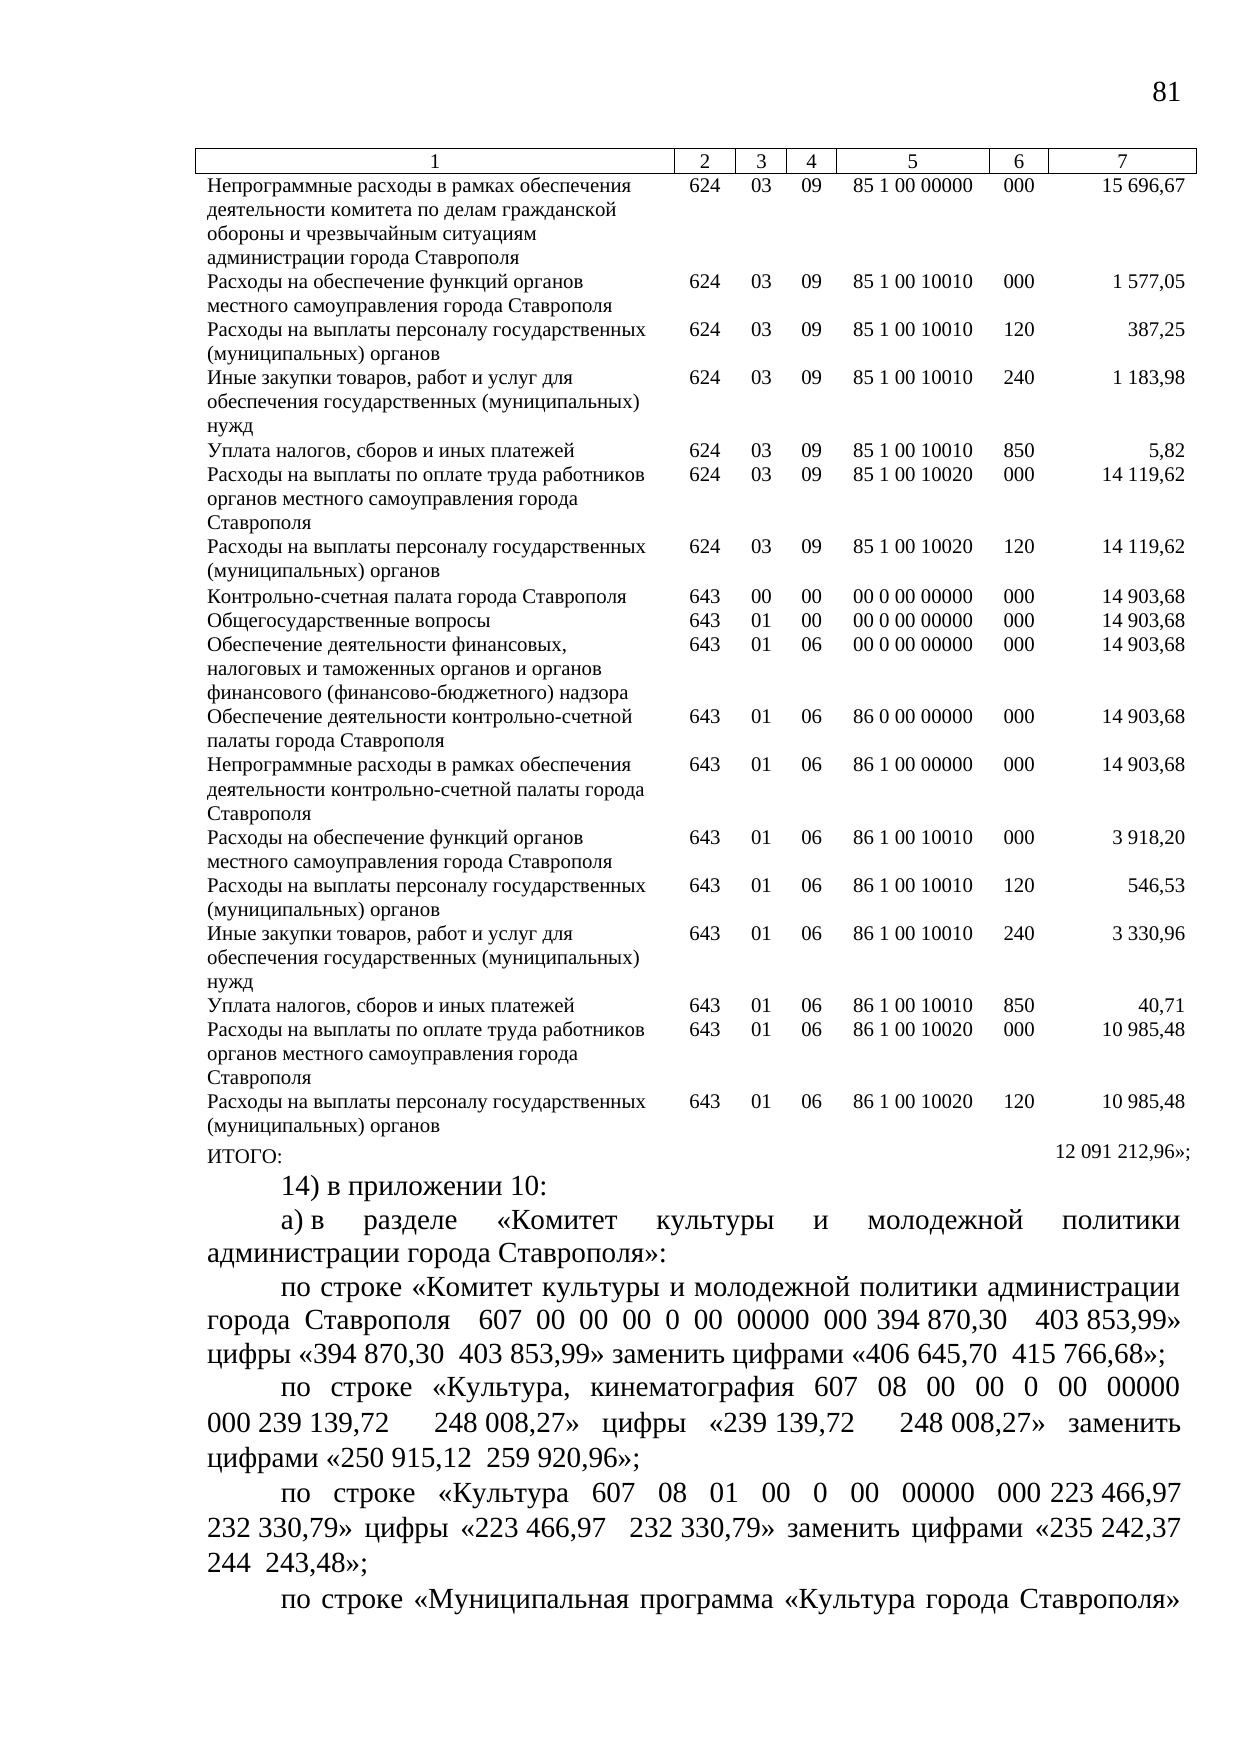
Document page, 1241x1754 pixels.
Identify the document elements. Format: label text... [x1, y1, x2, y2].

table_header 4 [787, 149, 836, 173]
text по строке «Комитет культуры и молодежной политики администрации города Ставрополя 607 00 00 00 0 00 00000 000 394 870,30 403 853,99» цифры «394 870,30 403 853,99» заменить цифрами «406 645,70 415 766,68»; [207, 1269, 1181, 1369]
table_header 1 [196, 149, 674, 173]
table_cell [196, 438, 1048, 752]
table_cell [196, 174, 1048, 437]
table_header 3 [736, 149, 786, 173]
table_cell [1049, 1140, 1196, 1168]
text а) в разделе «Комитет культуры и молодежной политики администрации города Ставрополя»: [207, 1202, 1181, 1269]
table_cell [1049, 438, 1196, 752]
table_header 7 [1049, 149, 1196, 173]
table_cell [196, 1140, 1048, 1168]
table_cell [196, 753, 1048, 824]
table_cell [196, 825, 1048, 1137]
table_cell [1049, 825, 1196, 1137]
table_header 6 [990, 149, 1048, 173]
table_header 5 [837, 149, 989, 173]
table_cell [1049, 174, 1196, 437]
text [207, 1581, 1181, 1614]
text по строке «Культура 607 08 01 00 0 00 00000 000 223 466,97 232 330,79» цифры «223 466,97 232 330,79» заменить цифрами «235 242,37 244 243,48»; [207, 1475, 1181, 1579]
table_header 2 [675, 149, 735, 173]
text по строке «Культура, кинематография 607 08 00 00 0 00 00000 000 239 139,72 248 008,27» цифры «239 139,72 248 008,27» заменить цифрами «250 915,12 259 920,96»; [207, 1369, 1181, 1473]
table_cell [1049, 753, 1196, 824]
text 14) в приложении 10: [207, 1168, 1181, 1202]
